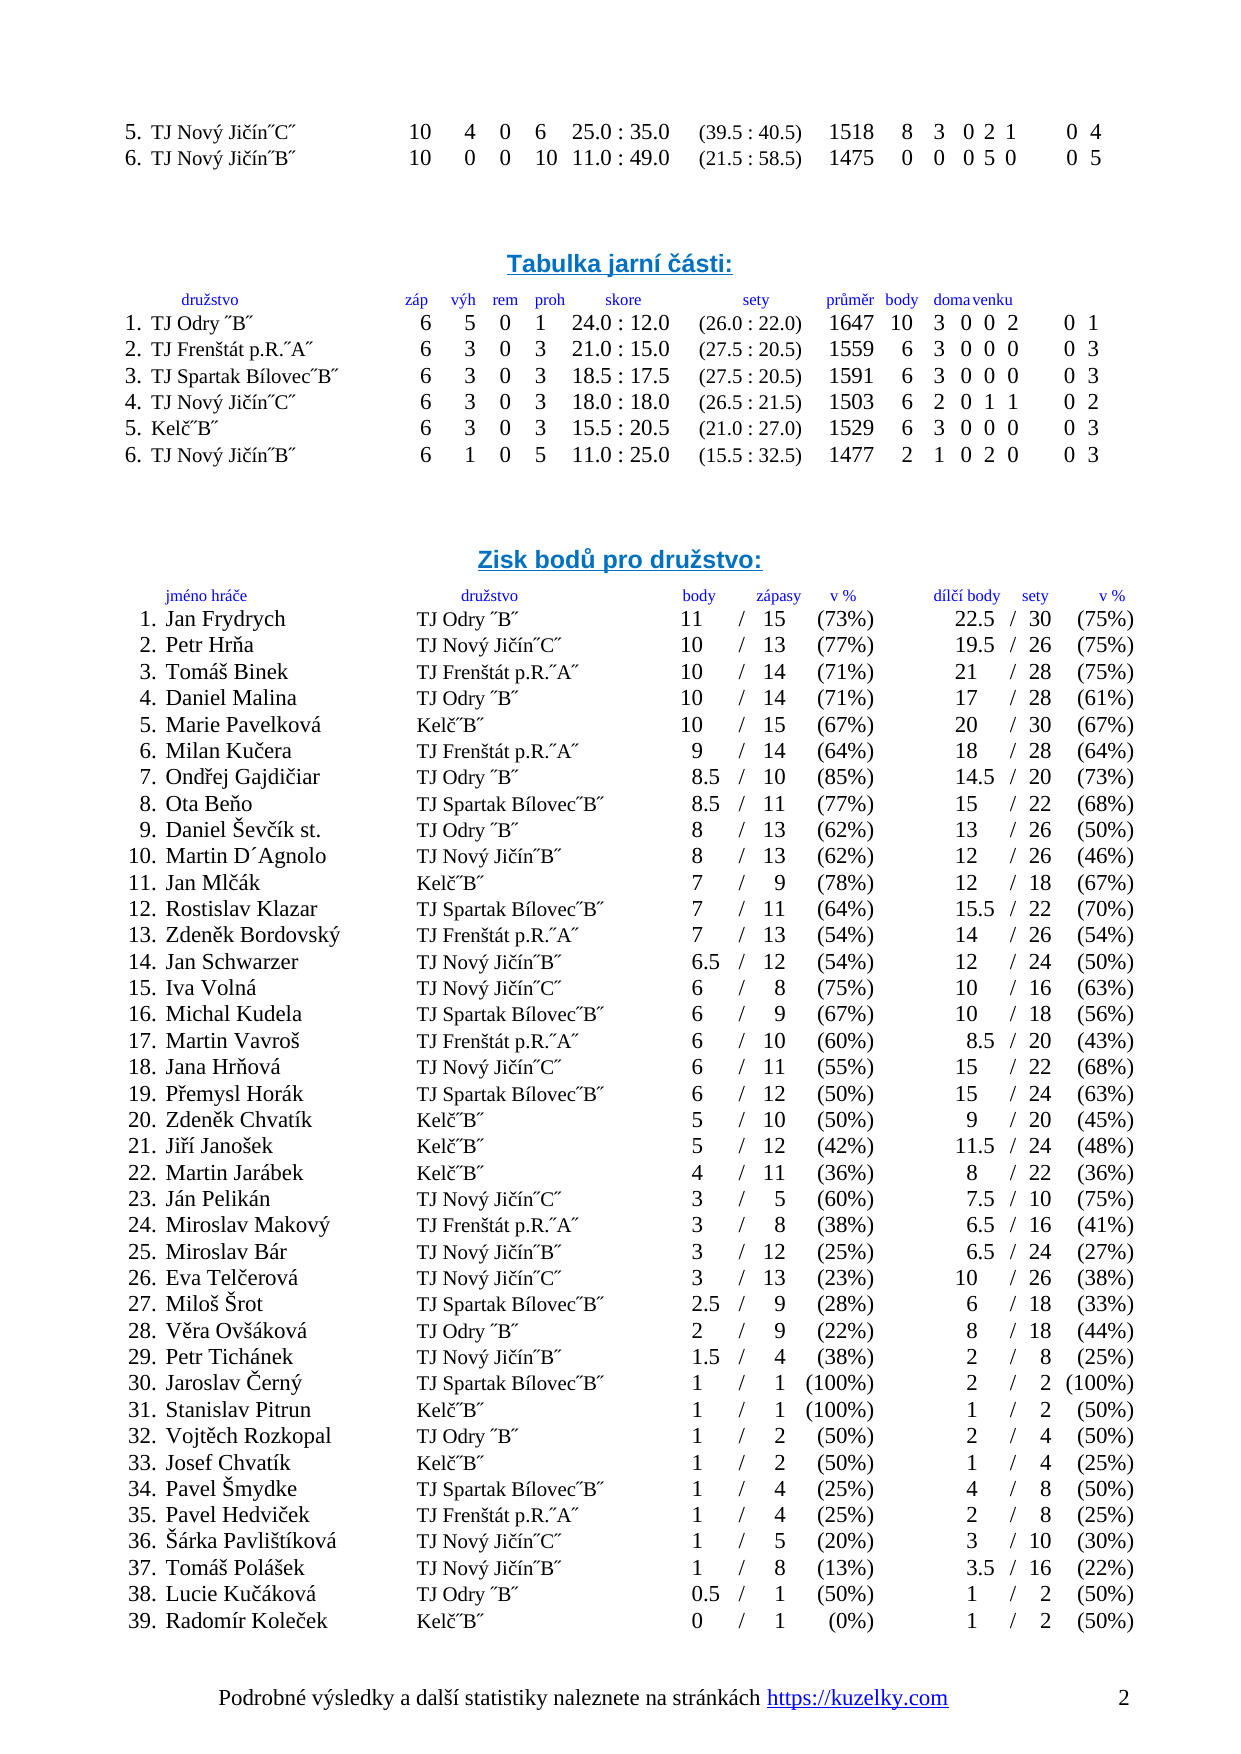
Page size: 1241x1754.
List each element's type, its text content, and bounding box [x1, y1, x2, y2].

text Zisk bodů pro družstvo: [94, 545, 1145, 573]
text 9. Daniel Ševčík st. TJ Odry ˝B˝ 8 / 13 (62%) 13 / 26 (50%) [106, 816, 1134, 842]
text 6. TJ Nový Jičín˝B˝ 10 0 0 10 11.0 : 49.0 (21.5 : 58.5) 1475 0 0 0 5 0 0 5 [106, 144, 1134, 171]
text 8. Ota Beňo TJ Spartak Bílovec˝B˝ 8.5 / 11 (77%) 15 / 22 (68%) [106, 790, 1134, 816]
text 18. Jana Hrňová TJ Nový Jičín˝C˝ 6 / 11 (55%) 15 / 22 (68%) [106, 1053, 1134, 1079]
text 7. Ondřej Gajdičiar TJ Odry ˝B˝ 8.5 / 10 (85%) 14.5 / 20 (73%) [106, 763, 1134, 790]
text 5. Marie Pavelková Kelč˝B˝ 10 / 15 (67%) 20 / 30 (67%) [106, 711, 1134, 737]
text 10. Martin D´Agnolo TJ Nový Jičín˝B˝ 8 / 13 (62%) 12 / 26 (46%) [106, 842, 1134, 869]
text 3. TJ Spartak Bílovec˝B˝ 6 3 0 3 18.5 : 17.5 (27.5 : 20.5) 1591 6 3 0 0 0 0 3 [106, 362, 1134, 388]
text 34. Pavel Šmydke TJ Spartak Bílovec˝B˝ 1 / 4 (25%) 4 / 8 (50%) [106, 1475, 1134, 1501]
text 39. Radomír Koleček Kelč˝B˝ 0 / 1 (0%) 1 / 2 (50%) [106, 1607, 1134, 1633]
text 5. Kelč˝B˝ 6 3 0 3 15.5 : 20.5 (21.0 : 27.0) 1529 6 3 0 0 0 0 3 [106, 414, 1134, 441]
text jméno hráče družstvo body zápasy v % dílčí body sety v % [106, 586, 1134, 605]
text 4. TJ Nový Jičín˝C˝ 6 3 0 3 18.0 : 18.0 (26.5 : 21.5) 1503 6 2 0 1 1 0 2 [106, 388, 1134, 414]
text 19. Přemysl Horák TJ Spartak Bílovec˝B˝ 6 / 12 (50%) 15 / 24 (63%) [106, 1079, 1134, 1106]
text 31. Stanislav Pitrun Kelč˝B˝ 1 / 1 (100%) 1 / 2 (50%) [106, 1396, 1134, 1422]
text 32. Vojtěch Rozkopal TJ Odry ˝B˝ 1 / 2 (50%) 2 / 4 (50%) [106, 1422, 1134, 1448]
text 22. Martin Jarábek Kelč˝B˝ 4 / 11 (36%) 8 / 22 (36%) [106, 1159, 1134, 1185]
text 14. Jan Schwarzer TJ Nový Jičín˝B˝ 6.5 / 12 (54%) 12 / 24 (50%) [106, 948, 1134, 974]
text 3. Tomáš Binek TJ Frenštát p.R.˝A˝ 10 / 14 (71%) 21 / 28 (75%) [106, 658, 1134, 684]
text 33. Josef Chvatík Kelč˝B˝ 1 / 2 (50%) 1 / 4 (25%) [106, 1448, 1134, 1475]
text 2. TJ Frenštát p.R.˝A˝ 6 3 0 3 21.0 : 15.0 (27.5 : 20.5) 1559 6 3 0 0 0 0 3 [106, 335, 1134, 362]
text 30. Jaroslav Černý TJ Spartak Bílovec˝B˝ 1 / 1 (100%) 2 / 2 (100%) [106, 1369, 1134, 1396]
text 37. Tomáš Polášek TJ Nový Jičín˝B˝ 1 / 8 (13%) 3.5 / 16 (22%) [106, 1554, 1134, 1580]
text 26. Eva Telčerová TJ Nový Jičín˝C˝ 3 / 13 (23%) 10 / 26 (38%) [106, 1264, 1134, 1290]
text 15. Iva Volná TJ Nový Jičín˝C˝ 6 / 8 (75%) 10 / 16 (63%) [106, 974, 1134, 1001]
text 4. Daniel Malina TJ Odry ˝B˝ 10 / 14 (71%) 17 / 28 (61%) [106, 684, 1134, 711]
text 23. Ján Pelikán TJ Nový Jičín˝C˝ 3 / 5 (60%) 7.5 / 10 (75%) [106, 1185, 1134, 1211]
text 16. Michal Kudela TJ Spartak Bílovec˝B˝ 6 / 9 (67%) 10 / 18 (56%) [106, 1001, 1134, 1027]
text Tabulka jarní části: [94, 248, 1145, 277]
text 27. Miloš Šrot TJ Spartak Bílovec˝B˝ 2.5 / 9 (28%) 6 / 18 (33%) [106, 1290, 1134, 1317]
text 29. Petr Tichánek TJ Nový Jičín˝B˝ 1.5 / 4 (38%) 2 / 8 (25%) [106, 1343, 1134, 1369]
text 36. Šárka Pavlištíková TJ Nový Jičín˝C˝ 1 / 5 (20%) 3 / 10 (30%) [106, 1528, 1134, 1554]
text družstvo záp výh rem proh skore sety průměr body doma venku [106, 290, 1134, 309]
text 24. Miroslav Makový TJ Frenštát p.R.˝A˝ 3 / 8 (38%) 6.5 / 16 (41%) [106, 1211, 1134, 1238]
text 20. Zdeněk Chvatík Kelč˝B˝ 5 / 10 (50%) 9 / 20 (45%) [106, 1106, 1134, 1132]
text 1. TJ Odry ˝B˝ 6 5 0 1 24.0 : 12.0 (26.0 : 22.0) 1647 10 3 0 0 2 0 1 [106, 309, 1134, 335]
text 12. Rostislav Klazar TJ Spartak Bílovec˝B˝ 7 / 11 (64%) 15.5 / 22 (70%) [106, 895, 1134, 921]
text 6. Milan Kučera TJ Frenštát p.R.˝A˝ 9 / 14 (64%) 18 / 28 (64%) [106, 737, 1134, 763]
text 28. Věra Ovšáková TJ Odry ˝B˝ 2 / 9 (22%) 8 / 18 (44%) [106, 1317, 1134, 1343]
text 5. TJ Nový Jičín˝C˝ 10 4 0 6 25.0 : 35.0 (39.5 : 40.5) 1518 8 3 0 2 1 0 4 [106, 118, 1134, 144]
text 38. Lucie Kučáková TJ Odry ˝B˝ 0.5 / 1 (50%) 1 / 2 (50%) [106, 1580, 1134, 1607]
text 6. TJ Nový Jičín˝B˝ 6 1 0 5 11.0 : 25.0 (15.5 : 32.5) 1477 2 1 0 2 0 0 3 [106, 441, 1134, 467]
text 1. Jan Frydrych TJ Odry ˝B˝ 11 / 15 (73%) 22.5 / 30 (75%) [106, 605, 1134, 632]
text 35. Pavel Hedviček TJ Frenštát p.R.˝A˝ 1 / 4 (25%) 2 / 8 (25%) [106, 1501, 1134, 1528]
text 21. Jiří Janošek Kelč˝B˝ 5 / 12 (42%) 11.5 / 24 (48%) [106, 1132, 1134, 1159]
text 25. Miroslav Bár TJ Nový Jičín˝B˝ 3 / 12 (25%) 6.5 / 24 (27%) [106, 1238, 1134, 1264]
text 11. Jan Mlčák Kelč˝B˝ 7 / 9 (78%) 12 / 18 (67%) [106, 869, 1134, 895]
text 13. Zdeněk Bordovský TJ Frenštát p.R.˝A˝ 7 / 13 (54%) 14 / 26 (54%) [106, 921, 1134, 948]
text 2. Petr Hrňa TJ Nový Jičín˝C˝ 10 / 13 (77%) 19.5 / 26 (75%) [106, 632, 1134, 658]
text 17. Martin Vavroš TJ Frenštát p.R.˝A˝ 6 / 10 (60%) 8.5 / 20 (43%) [106, 1027, 1134, 1053]
